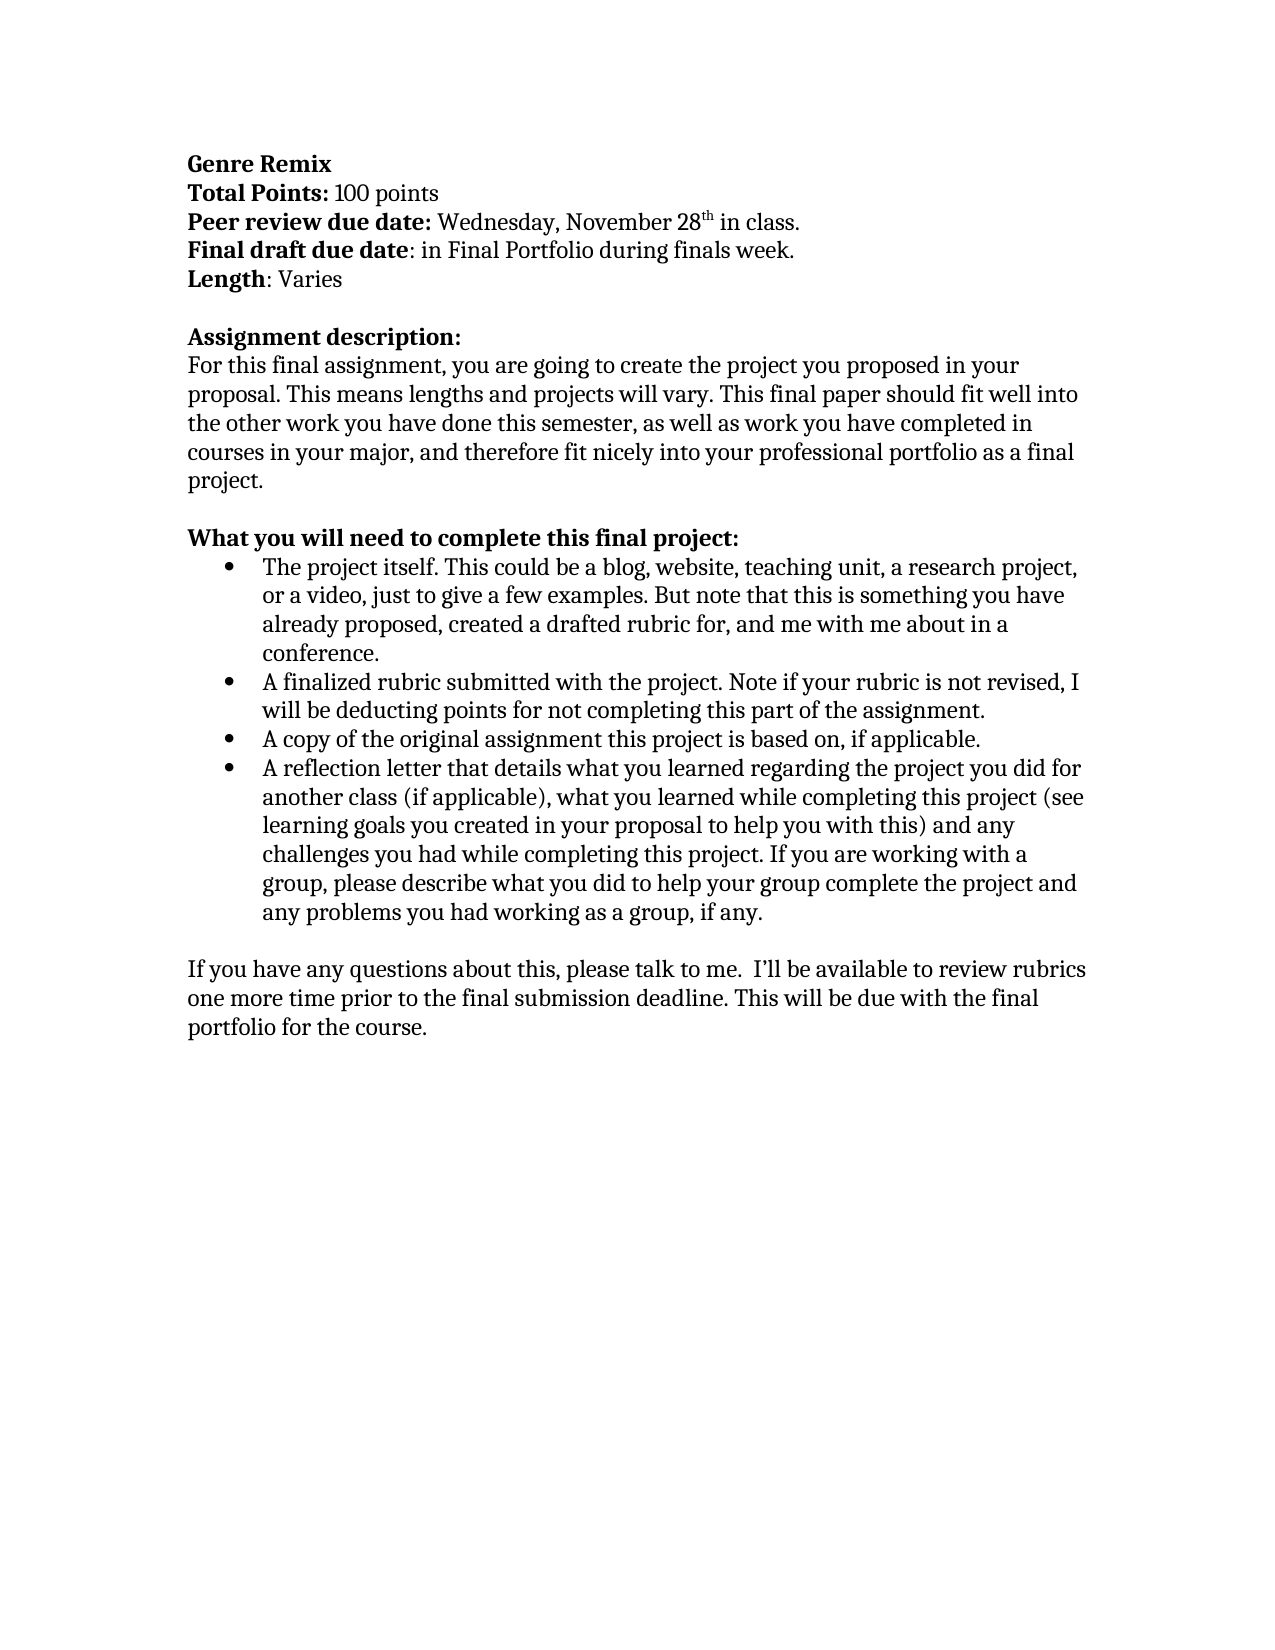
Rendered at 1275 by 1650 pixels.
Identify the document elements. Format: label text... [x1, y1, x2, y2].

text Assignment description: [187, 322, 1087, 351]
text Final draft due date: in Final Portfolio during finals week. [187, 236, 1087, 265]
list A reflection letter that details what you learned regarding the project you did for another class (if applicable), what you learned while completing this project (see learning goals you created in your proposal to help you with this) and any challenges you had while completing this project. If you are working with a group, please describe what you did to help your group complete the project and any problems you had working as a group, if any. [225, 754, 1087, 926]
text If you have any questions about this, please talk to me. I’ll be available to review rubrics one more time prior to the final submission deadline. This will be due with the final portfolio for the course. [187, 955, 1087, 1041]
text Length: Varies [187, 265, 1087, 294]
text Peer review due date: Wednesday, November 28th in class. [187, 207, 1087, 236]
list A finalized rubric submitted with the project. Note if your rubric is not revised, I will be deducting points for not completing this part of the assignment. [225, 667, 1087, 725]
text What you will need to complete this final project: [187, 524, 1087, 552]
text For this final assignment, you are going to create the project you proposed in your proposal. This means lengths and projects will vary. This final paper should fit well into the other work you have done this semester, as well as work you have completed in courses in your major, and therefore fit nicely into your professional portfolio as a final project. [187, 351, 1087, 495]
text Genre Remix [187, 150, 1087, 179]
list A copy of the original assignment this project is based on, if applicable. [225, 725, 1087, 754]
text Total Points: 100 points [187, 179, 1087, 207]
list The project itself. This could be a blog, website, teaching unit, a research project, or a video, just to give a few examples. But note that this is something you have already proposed, created a drafted rubric for, and me with me about in a conference. [225, 552, 1087, 667]
